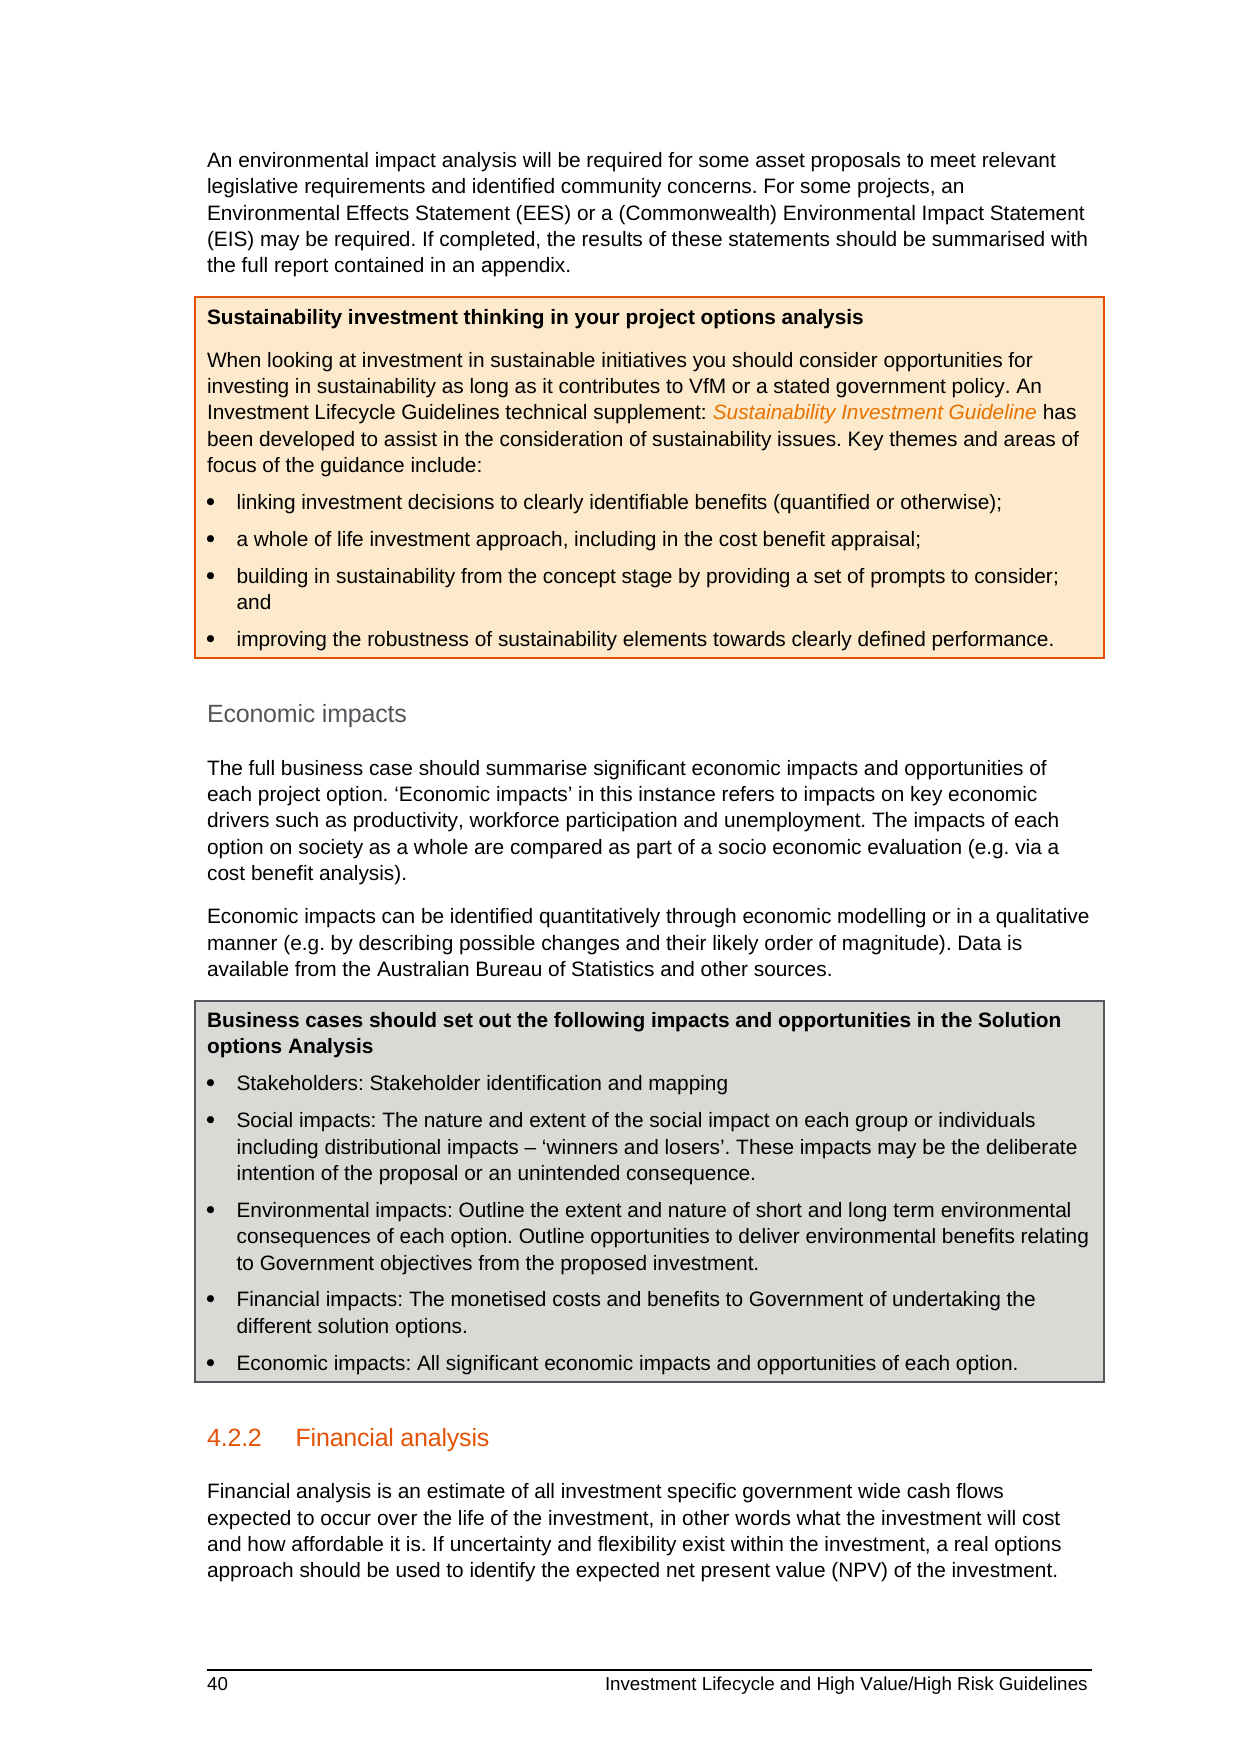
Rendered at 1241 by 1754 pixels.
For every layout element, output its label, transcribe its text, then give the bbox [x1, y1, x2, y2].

text a whole of life investment approach, including in the cost benefit appraisal; [196, 518, 1103, 551]
text Stakeholders: Stakeholder identification and mapping [196, 1063, 1103, 1095]
text building in sustainability from the concept stage by providing a set of prompts to consider; and [196, 555, 1103, 614]
subtitle Economic impacts [207, 699, 1092, 728]
text linking investment decisions to clearly identifiable benefits (quantified or otherwise); [196, 481, 1103, 514]
text Social impacts: The nature and extent of the social impact on each group or individuals including distributional impacts – ‘winners and losers’. These impacts may be the deliberate intention of the proposal or an unintended consequence. [196, 1100, 1103, 1185]
text Environmental impacts: Outline the extent and nature of short and long term environmental consequences of each option. Outline opportunities to deliver environmental benefits relating to Government objectives from the proposed investment. [196, 1189, 1103, 1274]
subtitle Business cases should set out the following impacts and opportunities in the Solution options Analysis [196, 1002, 1103, 1058]
text Financial impacts: The monetised costs and benefits to Government of undertaking the different solution options. [196, 1279, 1103, 1338]
text When looking at investment in sustainable initiatives you should consider opportunities for investing in sustainability as long as it contributes to VfM or a stated government policy. An Investment Lifecycle Guidelines technical supplement: Sustainability Investment Guideline has been developed to assist in the consideration of sustainability issues. Key themes and areas of focus of the guidance include: [196, 339, 1103, 477]
subtitle Sustainability investment thinking in your project options analysis [196, 298, 1103, 328]
text Economic impacts: All significant economic impacts and opportunities of each option. [196, 1342, 1103, 1381]
text An environmental impact analysis will be required for some asset proposals to meet relevant legislative requirements and identified community concerns. For some projects, an Environmental Effects Statement (EES) or a (Commonwealth) Environmental Impact Statement (EIS) may be required. If completed, the results of these statements should be summarised with the full report contained in an appendix. [207, 148, 1092, 277]
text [207, 1479, 1092, 1582]
text improving the robustness of sustainability elements towards clearly defined performance. [196, 618, 1103, 657]
text The full business case should summarise significant economic impacts and opportunities of each project option. ‘Economic impacts’ in this instance refers to impacts on key economic drivers such as productivity, workforce participation and unemployment. The impacts of each option on society as a whole are compared as part of a socio economic evaluation (e.g. via a cost benefit analysis). [207, 756, 1092, 885]
subtitle Financial analysis [207, 1423, 1092, 1451]
text Economic impacts can be identified quantitatively through economic modelling or in a qualitative manner (e.g. by describing possible changes and their likely order of magnitude). Data is available from the Australian Bureau of Statistics and other sources. [207, 904, 1092, 981]
